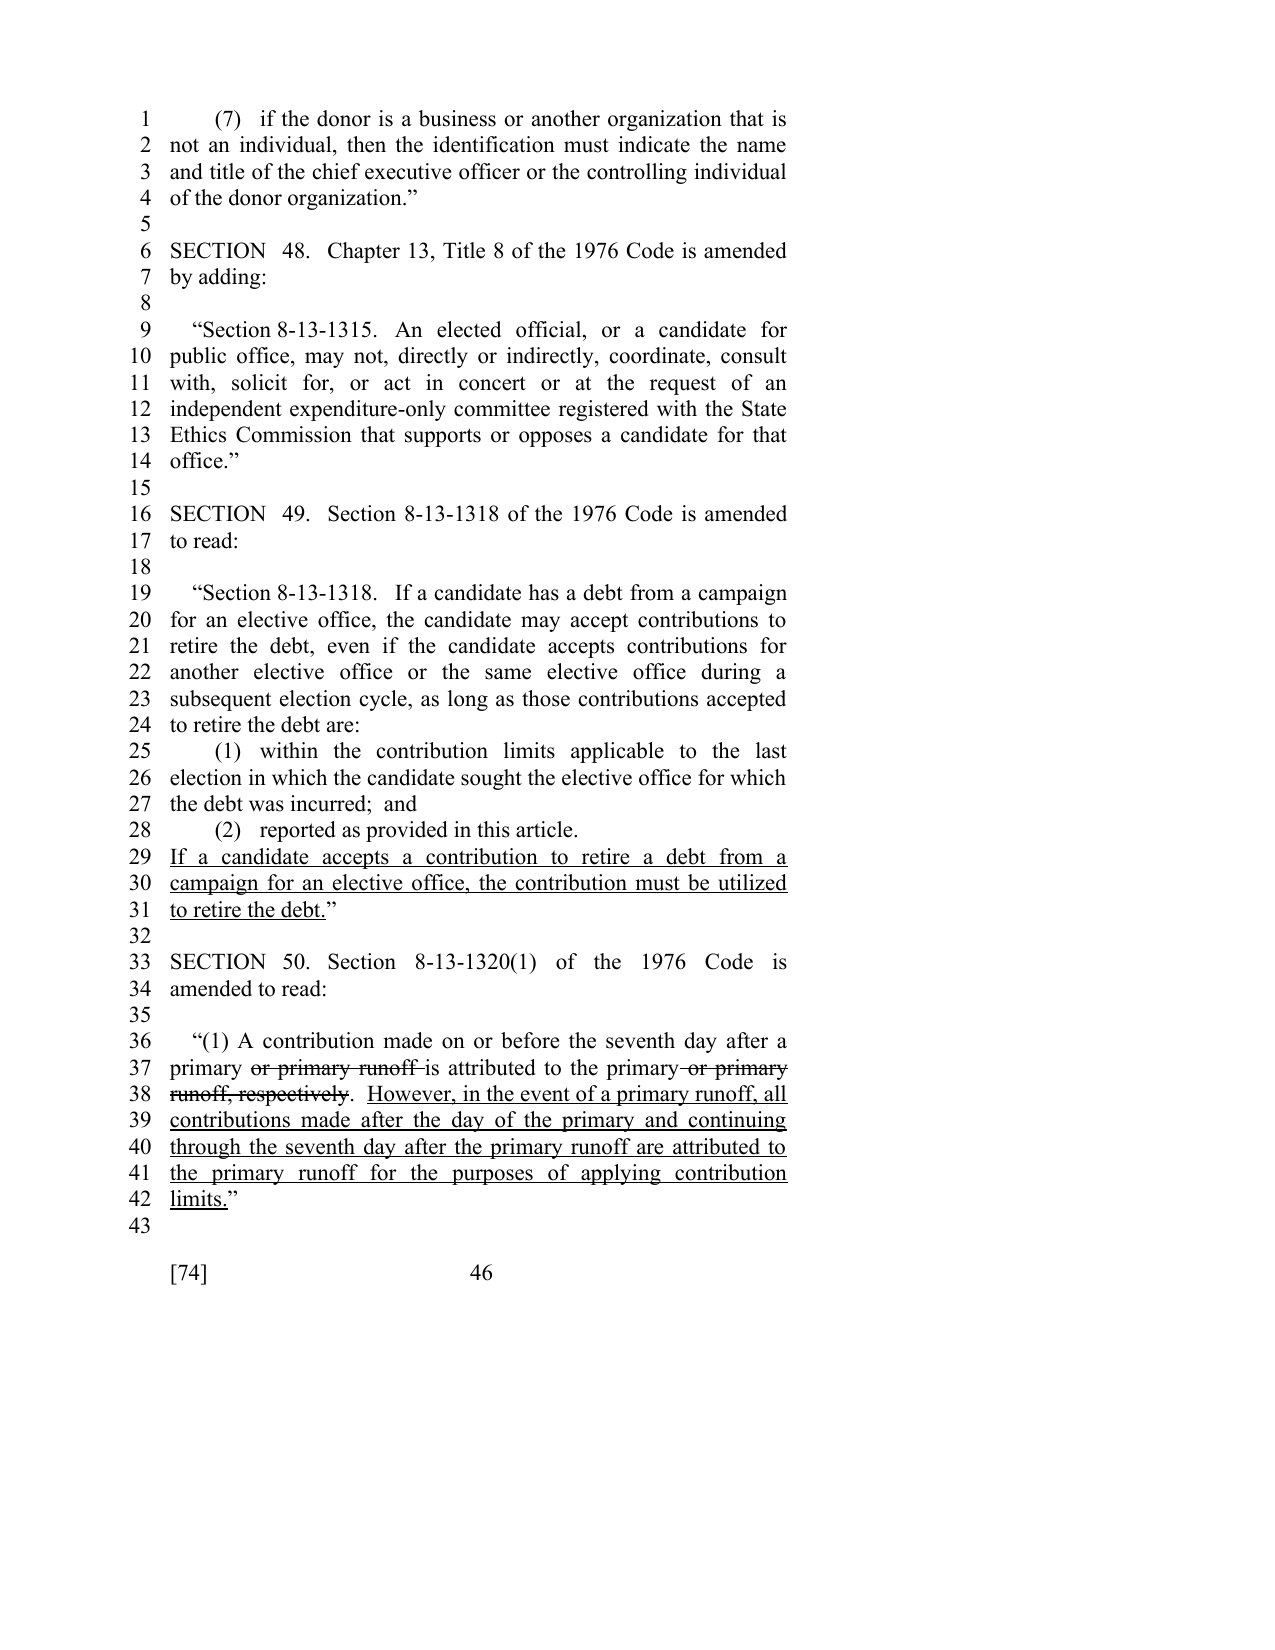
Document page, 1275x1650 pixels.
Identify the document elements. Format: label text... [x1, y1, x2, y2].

text “Section 8-13-1318. If a candidate has a debt from a campaign for an elective office, the candidate may accept contributions to retire the debt, even if the candidate accepts contributions for another elective office or the same elective office during a subsequent election cycle, as long as those contributions accepted to retire the debt are: [169, 579, 787, 737]
text SECTION 49. Section 8-13-1318 of the 1976 Code is amended to read: [169, 500, 787, 553]
text SECTION 48. Chapter 13, Title 8 of the 1976 Code is amended by adding: [169, 237, 787, 289]
text If a candidate accepts a contribution to retire a debt from a campaign for an elective office, the contribution must be utilized to retire the debt.” [169, 843, 787, 866]
text (7) if the donor is a business or another organization that is not an individual, then the identification must indicate the name and title of the chief executive officer or the controlling individual of the donor organization.” [169, 105, 787, 210]
text If a candidate accepts a contribution to retire a debt from a campaign for an elective office, the contribution must be utilized to retire the debt.” [169, 867, 787, 892]
text SECTION 50. Section 8-13-1320(1) of the 1976 Code is amended to read: [169, 948, 787, 1001]
text If a candidate accepts a contribution to retire a debt from a campaign for an elective office, the contribution must be utilized to retire the debt.” [169, 893, 787, 922]
text “Section 8-13-1315. An elected official, or a candidate for public office, may not, directly or indirectly, coordinate, consult with, solicit for, or act in concert or at the request of an independent expenditure-only committee registered with the State Ethics Commission that supports or opposes a candidate for that office.” [169, 316, 787, 474]
text (1) within the contribution limits applicable to the last election in which the candidate sought the elective office for which the debt was incurred; and [169, 737, 787, 817]
text (2) reported as provided in this article. [169, 817, 787, 843]
text “(1) A contribution made on or before the seventh day after a primary or primary runoff is attributed to the primary or primary runoff, respectively. However, in the event of a primary runoff, all contributions made after the day of the primary and continuing through the seventh day after the primary runoff are attributed to the primary runoff for the purposes of applying contribution limits.” [169, 1027, 787, 1129]
